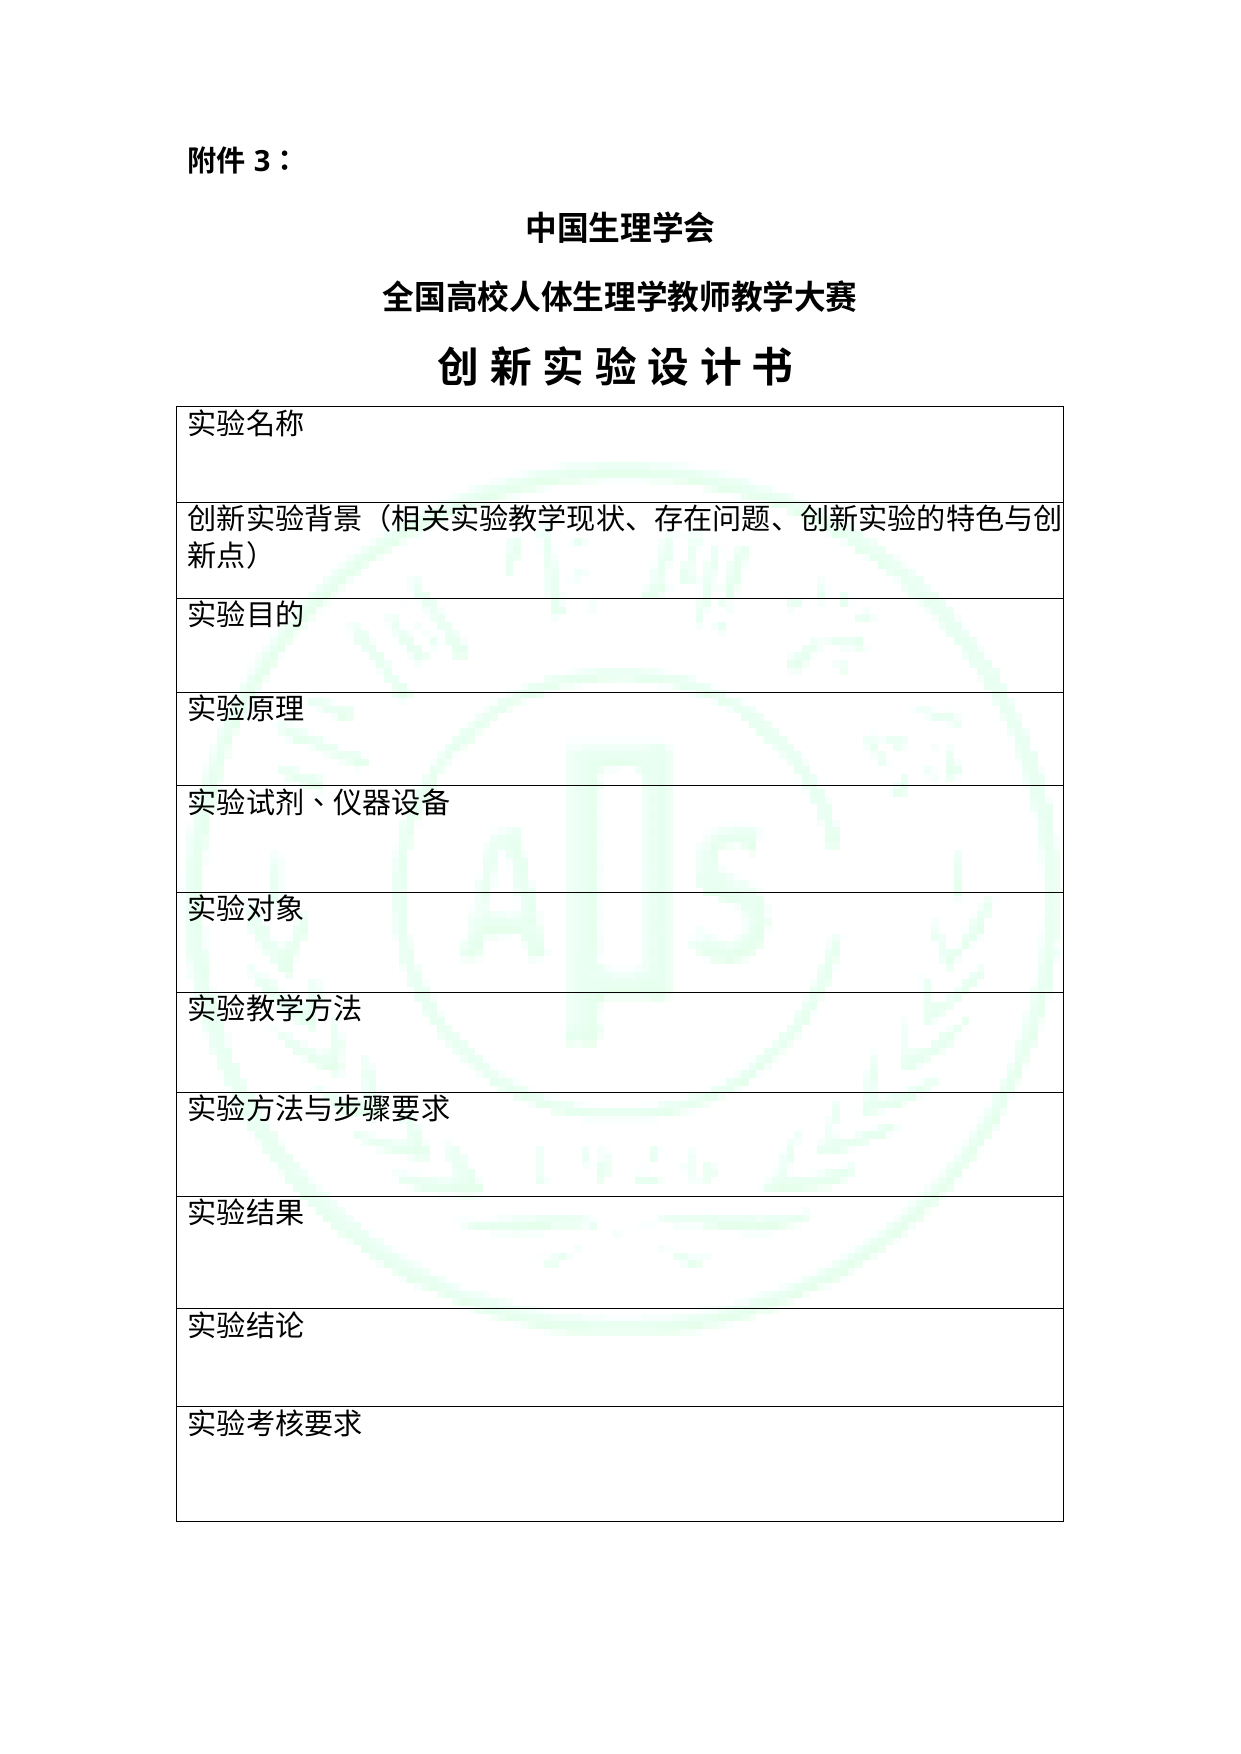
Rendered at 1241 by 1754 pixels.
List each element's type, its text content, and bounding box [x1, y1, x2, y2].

table_cell 实验教学方法 [177, 993, 1063, 1092]
table_cell 实验对象 [177, 893, 1063, 992]
table_cell 创新实验背景（相关实验教学现状、存在问题、创新实验的特色与创 新点） [177, 503, 1063, 598]
table_header 实验名称 [177, 407, 1063, 502]
table_cell 实验试剂、仪器设备 [177, 786, 1063, 892]
text 中国生理学会 [380, 204, 861, 250]
table_cell 实验方法与步骤要求 [177, 1093, 1063, 1196]
text 全国高校人体生理学教师教学大赛 [380, 271, 860, 319]
table_cell 实验原理 [177, 693, 1063, 785]
text 附件 3： [187, 140, 1076, 179]
text 创 新 实 验 设 计 书 [370, 334, 860, 394]
table_cell 实验结论 [177, 1309, 1063, 1406]
table_cell 实验考核要求 [177, 1407, 1063, 1521]
table_cell 实验目的 [177, 599, 1063, 692]
table_cell 实验结果 [177, 1197, 1063, 1308]
